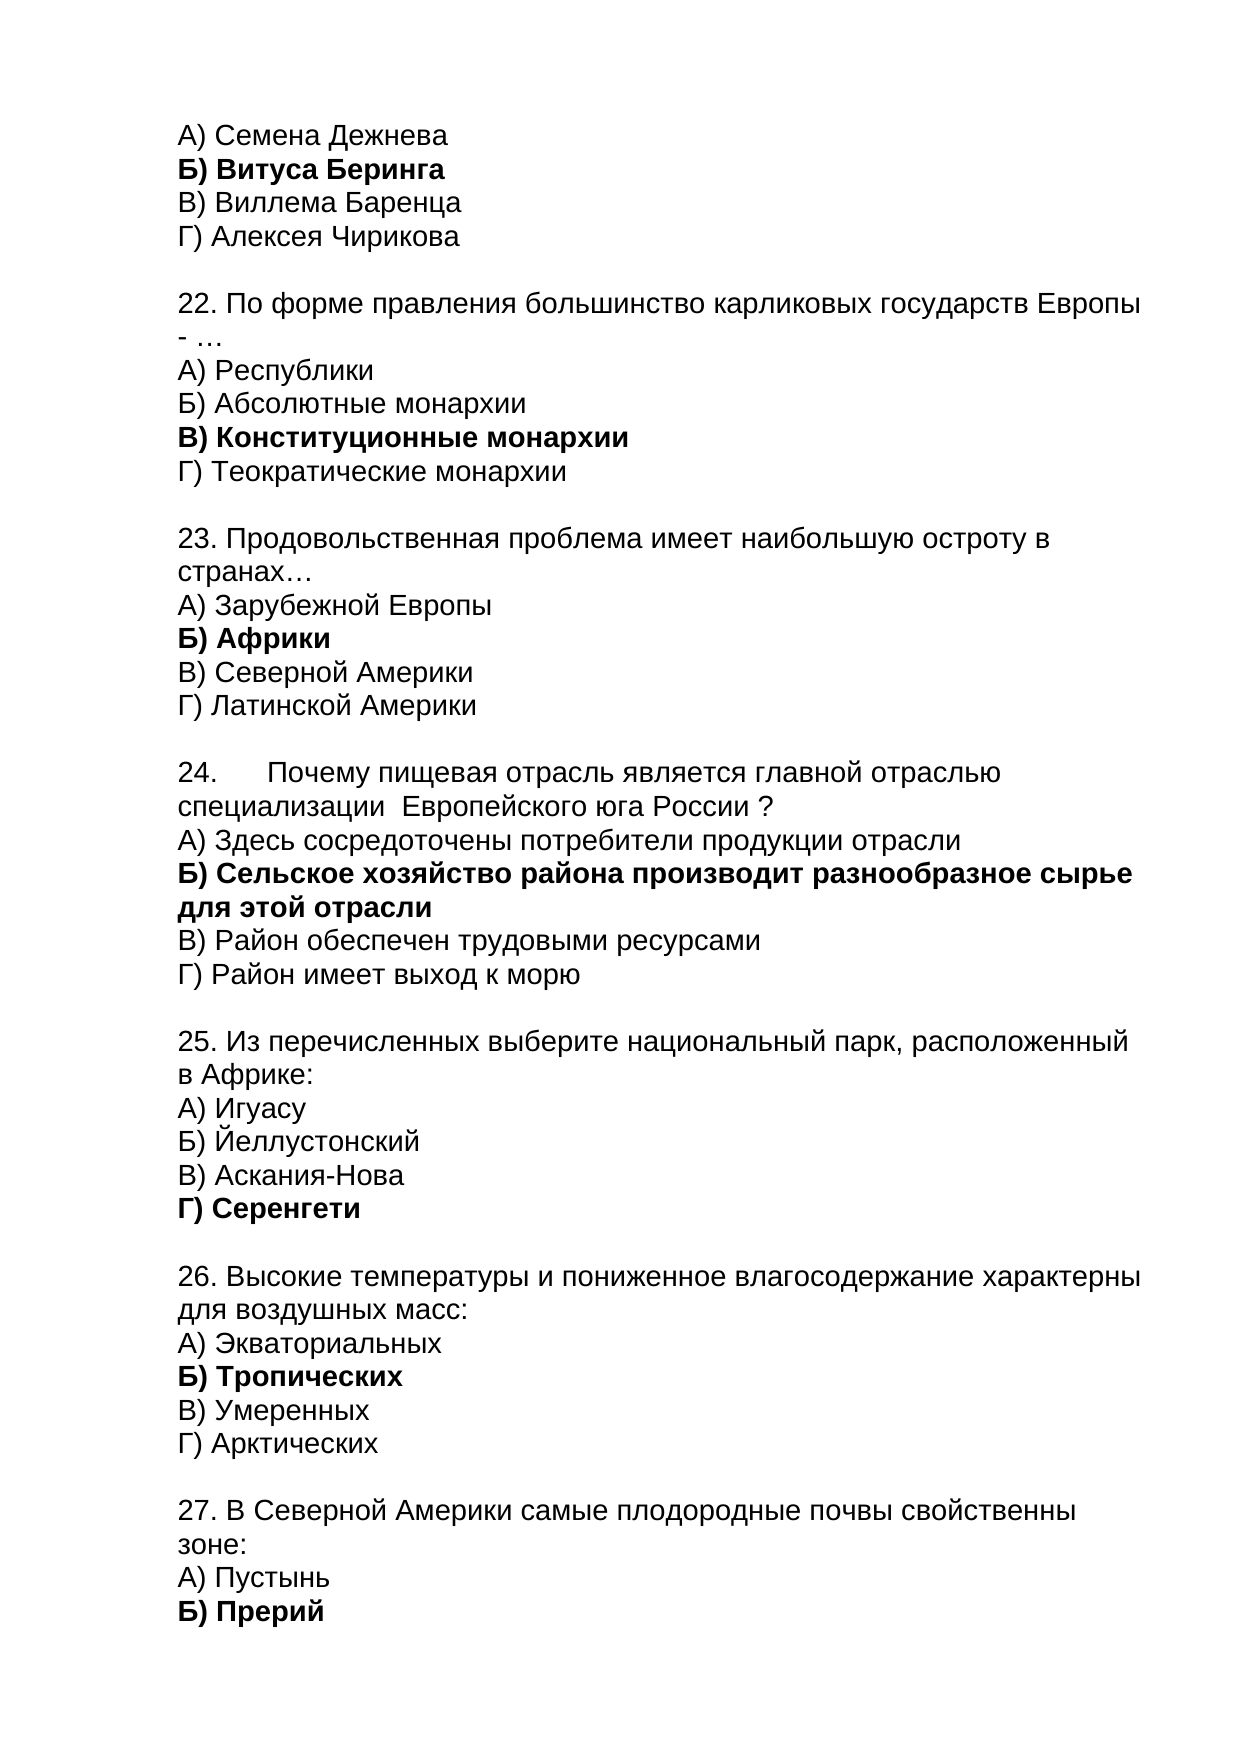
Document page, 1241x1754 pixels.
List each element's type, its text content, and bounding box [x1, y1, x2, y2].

text 23. Продовольственная проблема имеет наибольшую остроту в странах… [177, 521, 1152, 588]
text 26. Высокие температуры и пониженное влагосодержание характерны для воздушных масс: [177, 1258, 1152, 1326]
text А) Пустынь [177, 1560, 1152, 1594]
text 24. Почему пищевая отрасль является главной отраслью специализации Европейского юга России ? [177, 755, 1152, 822]
text Б) Тропических [177, 1359, 1152, 1393]
text Г) Арктических [177, 1426, 1152, 1460]
text Б) Сельское хозяйство района производит разнообразное сырье для этой отрасли [177, 856, 1152, 923]
text Г) Алексея Чирикова [177, 219, 1152, 252]
text Б) Африки [177, 621, 1152, 655]
text Б) Йеллустонский [177, 1124, 1152, 1158]
text Г) Латинской Америки [177, 688, 1152, 722]
text А) Зарубежной Европы [177, 588, 1152, 621]
text 25. Из перечисленных выберите национальный парк, расположенный в Африке: [177, 1024, 1152, 1091]
text 22. По форме правления большинство карликовых государств Европы - … [177, 286, 1152, 353]
text В) Виллема Баренца [177, 185, 1152, 219]
text В) Северной Америки [177, 655, 1152, 688]
text А) Семена Дежнева [177, 118, 1152, 152]
text Г) Теократические монархии [177, 453, 1152, 487]
text Г) Район имеет выход к морю [177, 957, 1152, 990]
text В) Конституционные монархии [177, 420, 1152, 453]
text Б) Витуса Беринга [177, 152, 1152, 185]
text А) Республики [177, 353, 1152, 386]
text А) Игуасу [177, 1091, 1152, 1124]
text В) Умеренных [177, 1393, 1152, 1426]
text В) Район обеспечен трудовыми ресурсами [177, 923, 1152, 957]
text Б) Прерий [177, 1594, 1152, 1627]
text 27. В Северной Америки самые плодородные почвы свойственны зоне: [177, 1493, 1152, 1560]
text Б) Абсолютные монархии [177, 386, 1152, 420]
text В) Аскания-Нова [177, 1158, 1152, 1191]
text А) Экваториальных [177, 1326, 1152, 1359]
text А) Здесь сосредоточены потребители продукции отрасли [177, 822, 1152, 856]
text Г) Серенгети [177, 1191, 1152, 1225]
